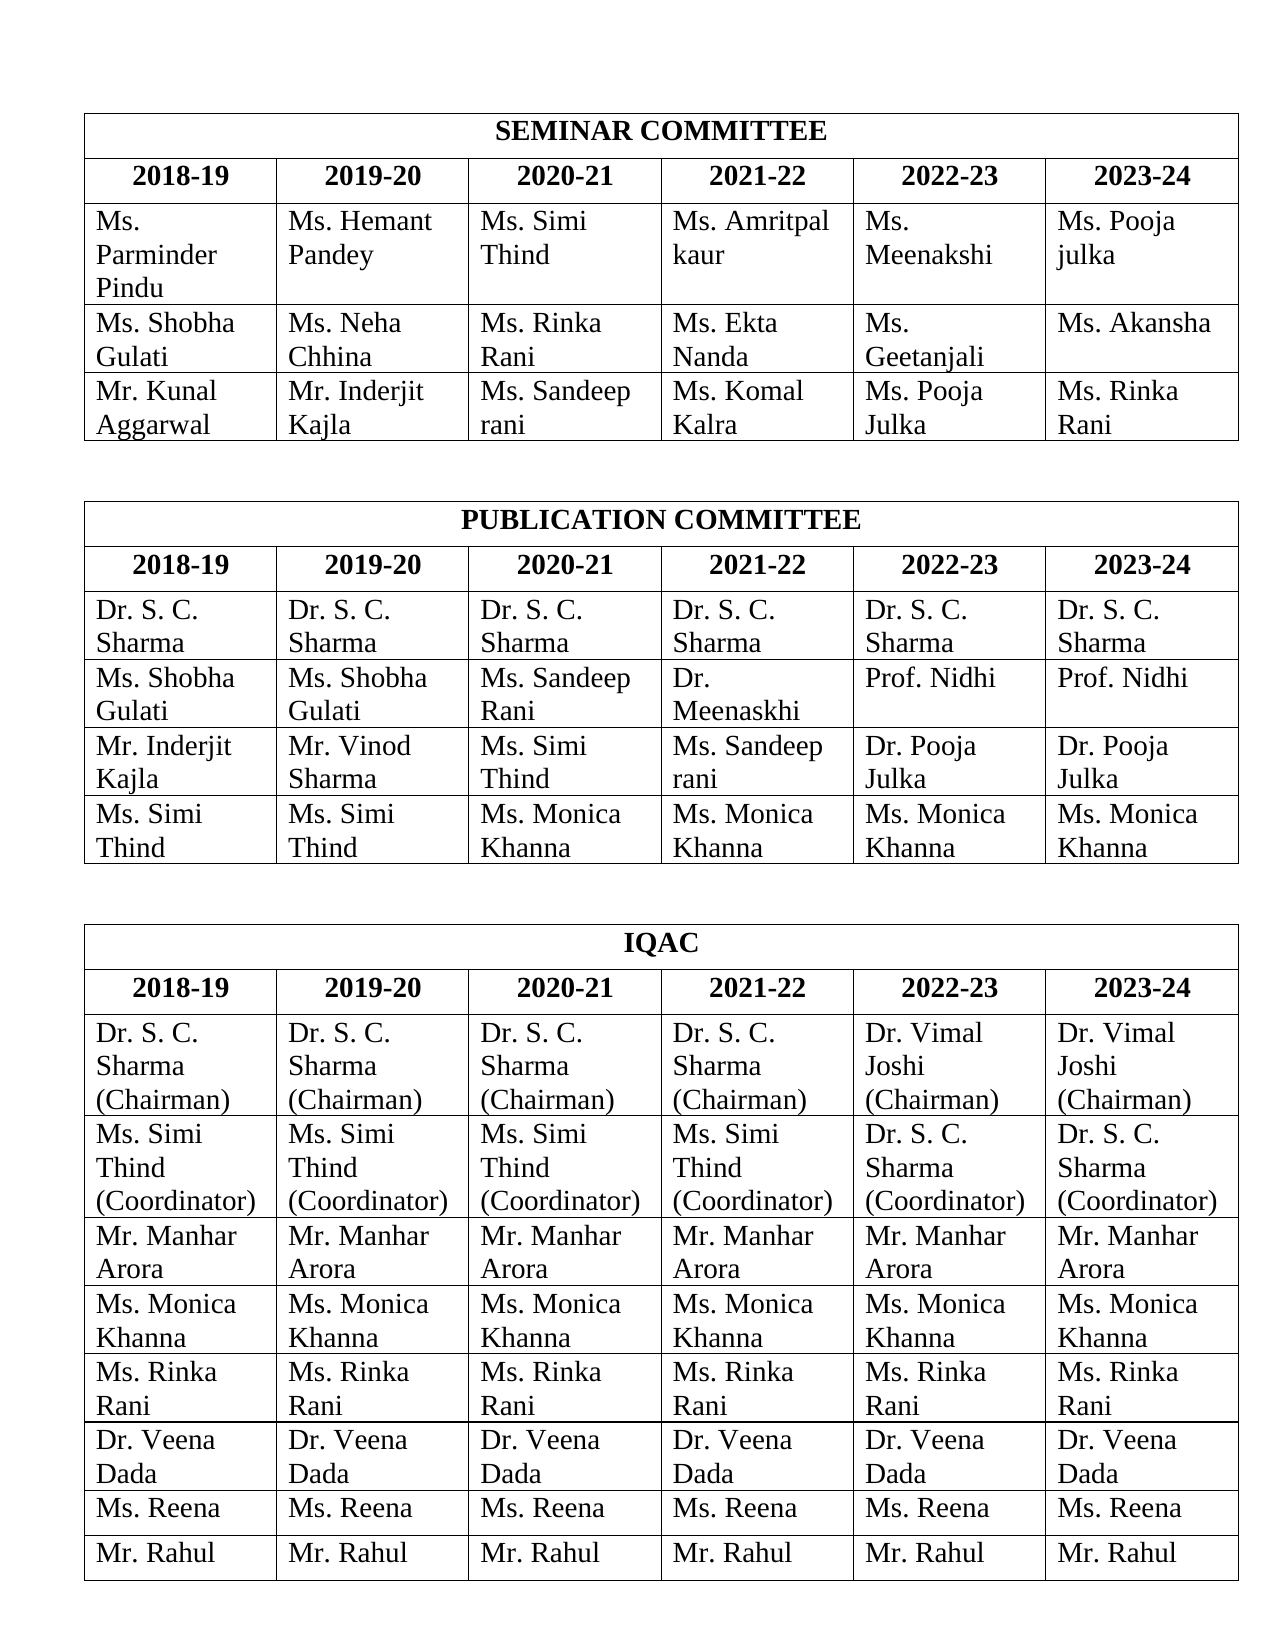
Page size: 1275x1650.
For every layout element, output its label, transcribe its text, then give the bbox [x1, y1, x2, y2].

table_cell Ms. Rinka Rani [469, 305, 661, 372]
table_cell Ms. Ekta Nanda [662, 305, 853, 372]
table_cell Prof. Nidhi [1046, 660, 1238, 727]
table_header SEMINAR COMMITTEE [85, 114, 1238, 157]
table_cell 2023-24 [1046, 547, 1238, 591]
table_cell 2021-22 [662, 159, 853, 202]
table_cell 2018-19 [85, 159, 276, 202]
table_cell Ms. Meenakshi [854, 204, 1045, 304]
table_cell Dr. Veena Dada [854, 1423, 1045, 1489]
table_cell Ms. Hemant Pandey [277, 204, 468, 304]
table_cell Mr. Manhar Arora [469, 1218, 661, 1285]
table_cell Ms. Monica Khanna [662, 796, 853, 863]
table_cell Dr. Veena Dada [1046, 1423, 1238, 1489]
table_cell Ms. Sandeep Rani [469, 660, 661, 727]
table_cell Ms. Reena [277, 1491, 468, 1534]
table_cell Dr. S. C. Sharma [277, 592, 468, 659]
table_cell Ms. Monica Khanna [469, 1286, 661, 1353]
table_cell 2018-19 [85, 970, 276, 1014]
table_cell Mr. Rahul Rampal [854, 1536, 1045, 1579]
table_cell Ms. Rinka Rani [854, 1354, 1045, 1421]
table_cell 2019-20 [277, 970, 468, 1014]
table_cell Ms. Amritpal kaur [662, 204, 853, 304]
table_cell Dr. S. C. Sharma [854, 592, 1045, 659]
table_cell Ms. Parminder Pindu [85, 204, 276, 304]
table_cell Ms. Simi Thind [469, 204, 661, 304]
table_cell Ms. Simi Thind (Coordinator) [662, 1116, 853, 1217]
table_cell 2021-22 [662, 970, 853, 1014]
table_cell Dr. S. C. Sharma (Coordinator) [854, 1116, 1045, 1217]
table_cell Mr. Inderjit Kajla [277, 373, 468, 440]
table_cell 2023-24 [1046, 970, 1238, 1014]
table_cell Ms. Reena [854, 1491, 1045, 1534]
table_cell Ms. Monica Khanna [1046, 1286, 1238, 1353]
table_cell Dr. S. C. Sharma [1046, 592, 1238, 659]
table_cell Mr. Rahul Rampal [85, 1536, 276, 1579]
table_cell Dr. S. C. Sharma [469, 592, 661, 659]
table_cell Dr. S. C. Sharma (Chairman) [85, 1015, 276, 1115]
table_cell 2019-20 [277, 547, 468, 591]
table_cell Dr. Pooja Julka [854, 728, 1045, 795]
table_cell Ms. Rinka Rani [662, 1354, 853, 1421]
table_cell Ms. Shobha Gulati [277, 660, 468, 727]
table_cell Dr. Veena Dada [662, 1423, 853, 1489]
table_cell Ms. Akansha [1046, 305, 1238, 372]
table_cell Ms. Sandeep rani [469, 373, 661, 440]
table_cell Dr. Veena Dada [85, 1423, 276, 1489]
table_cell Ms. Simi Thind [277, 796, 468, 863]
table_cell Dr. Meenaskhi [662, 660, 853, 727]
table_cell Mr. Kunal Aggarwal [85, 373, 276, 440]
table_cell Dr. Vimal Joshi (Chairman) [1046, 1015, 1238, 1115]
table_cell Prof. Nidhi [854, 660, 1045, 727]
table_cell Ms. Simi Thind (Coordinator) [469, 1116, 661, 1217]
table_cell Dr. Veena Dada [469, 1423, 661, 1489]
table_cell Ms. Monica Khanna [854, 796, 1045, 863]
table_cell Ms. Monica Khanna [469, 796, 661, 863]
table_cell Ms. Shobha Gulati [85, 305, 276, 372]
table_cell Mr. Rahul Rampal [1046, 1536, 1238, 1579]
table_cell 2022-23 [854, 159, 1045, 202]
table_cell Ms. Monica Khanna [662, 1286, 853, 1353]
table_cell Ms. Monica Khanna [85, 1286, 276, 1353]
table_cell Ms. Simi Thind [85, 796, 276, 863]
table_cell Dr. Veena Dada [277, 1423, 468, 1489]
table_cell 2023-24 [1046, 159, 1238, 202]
table_cell Ms. Rinka Rani [1046, 373, 1238, 440]
table_cell Mr. Manhar Arora [1046, 1218, 1238, 1285]
table_cell Mr. Manhar Arora [277, 1218, 468, 1285]
table_cell Ms. Reena [469, 1491, 661, 1534]
table_cell Ms. Reena [85, 1491, 276, 1534]
table_cell 2021-22 [662, 547, 853, 591]
table_cell Mr. Inderjit Kajla [85, 728, 276, 795]
table_cell Ms. Simi Thind [469, 728, 661, 795]
table_cell Ms. Pooja julka [1046, 204, 1238, 304]
table_cell 2020-21 [469, 159, 661, 202]
table_cell Mr. Rahul Rampal [662, 1536, 853, 1579]
table_cell Ms. Sandeep rani [662, 728, 853, 795]
table_cell Mr. Vinod Sharma [277, 728, 468, 795]
table_cell Ms. Reena [662, 1491, 853, 1534]
table_cell Ms. Shobha Gulati [85, 660, 276, 727]
table_cell Ms. Rinka Rani [1046, 1354, 1238, 1421]
table_cell Ms. Pooja Julka [854, 373, 1045, 440]
table_cell Mr. Rahul Rampal [277, 1536, 468, 1579]
table_cell Dr. S. C. Sharma (Chairman) [662, 1015, 853, 1115]
table_cell Ms. Rinka Rani [277, 1354, 468, 1421]
table_cell Ms. Reena [1046, 1491, 1238, 1534]
table_cell Mr. Manhar Arora [662, 1218, 853, 1285]
table_cell Ms. Simi Thind (Coordinator) [277, 1116, 468, 1217]
table_cell Ms. Rinka Rani [85, 1354, 276, 1421]
table_cell Dr. Pooja Julka [1046, 728, 1238, 795]
table_cell Dr. S. C. Sharma (Chairman) [469, 1015, 661, 1115]
table_cell 2018-19 [85, 547, 276, 591]
table_cell Ms. Simi Thind (Coordinator) [85, 1116, 276, 1217]
table_cell Mr. Rahul Rampal [469, 1536, 661, 1579]
table_cell Ms. Komal Kalra [662, 373, 853, 440]
table_cell Dr. S. C. Sharma (Chairman) [277, 1015, 468, 1115]
table_cell 2022-23 [854, 547, 1045, 591]
table_cell Ms. Monica Khanna [1046, 796, 1238, 863]
table_cell Ms. Geetanjali [854, 305, 1045, 372]
table_cell Ms. Neha Chhina [277, 305, 468, 372]
table_cell 2020-21 [469, 970, 661, 1014]
table_cell 2020-21 [469, 547, 661, 591]
table_cell Mr. Manhar Arora [85, 1218, 276, 1285]
table_cell Dr. Vimal Joshi (Chairman) [854, 1015, 1045, 1115]
table_cell Dr. S. C. Sharma (Coordinator) [1046, 1116, 1238, 1217]
table_header IQAC [85, 925, 1238, 969]
table_cell Ms. Rinka Rani [469, 1354, 661, 1421]
table_cell Ms. Monica Khanna [854, 1286, 1045, 1353]
table_cell Dr. S. C. Sharma [85, 592, 276, 659]
table_cell Ms. Monica Khanna [277, 1286, 468, 1353]
table_cell 2022-23 [854, 970, 1045, 1014]
table_cell Dr. S. C. Sharma [662, 592, 853, 659]
table_cell Mr. Manhar Arora [854, 1218, 1045, 1285]
table_cell 2019-20 [277, 159, 468, 202]
table_header PUBLICATION COMMITTEE [85, 502, 1238, 546]
